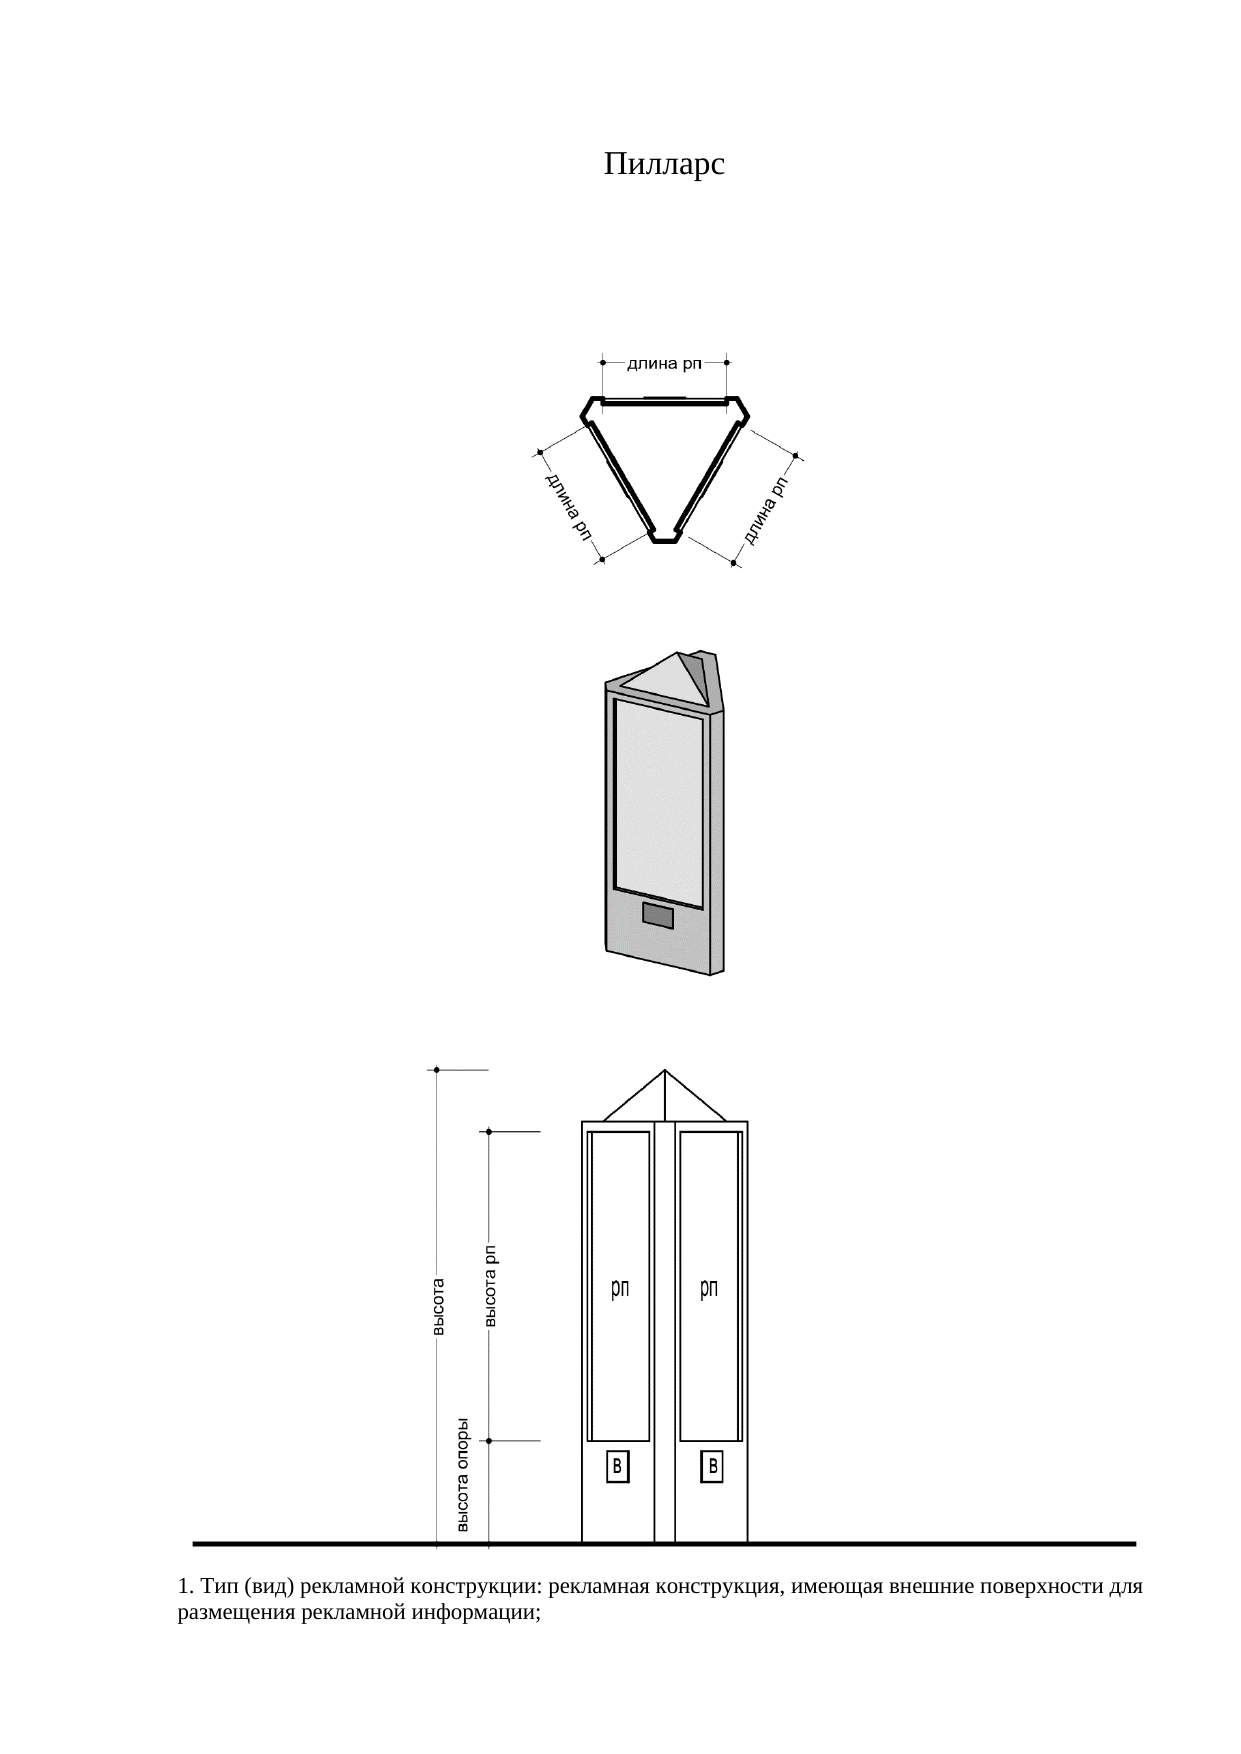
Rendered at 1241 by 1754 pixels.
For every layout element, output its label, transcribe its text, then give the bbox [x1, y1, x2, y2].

picture [192, 184, 1137, 1554]
text 1. Тип (вид) рекламной конструкции: рекламная конструкция, имеющая внешние поверхности для размещения рекламной информации; [177, 1572, 1152, 1625]
text Пилларс [177, 143, 1152, 181]
